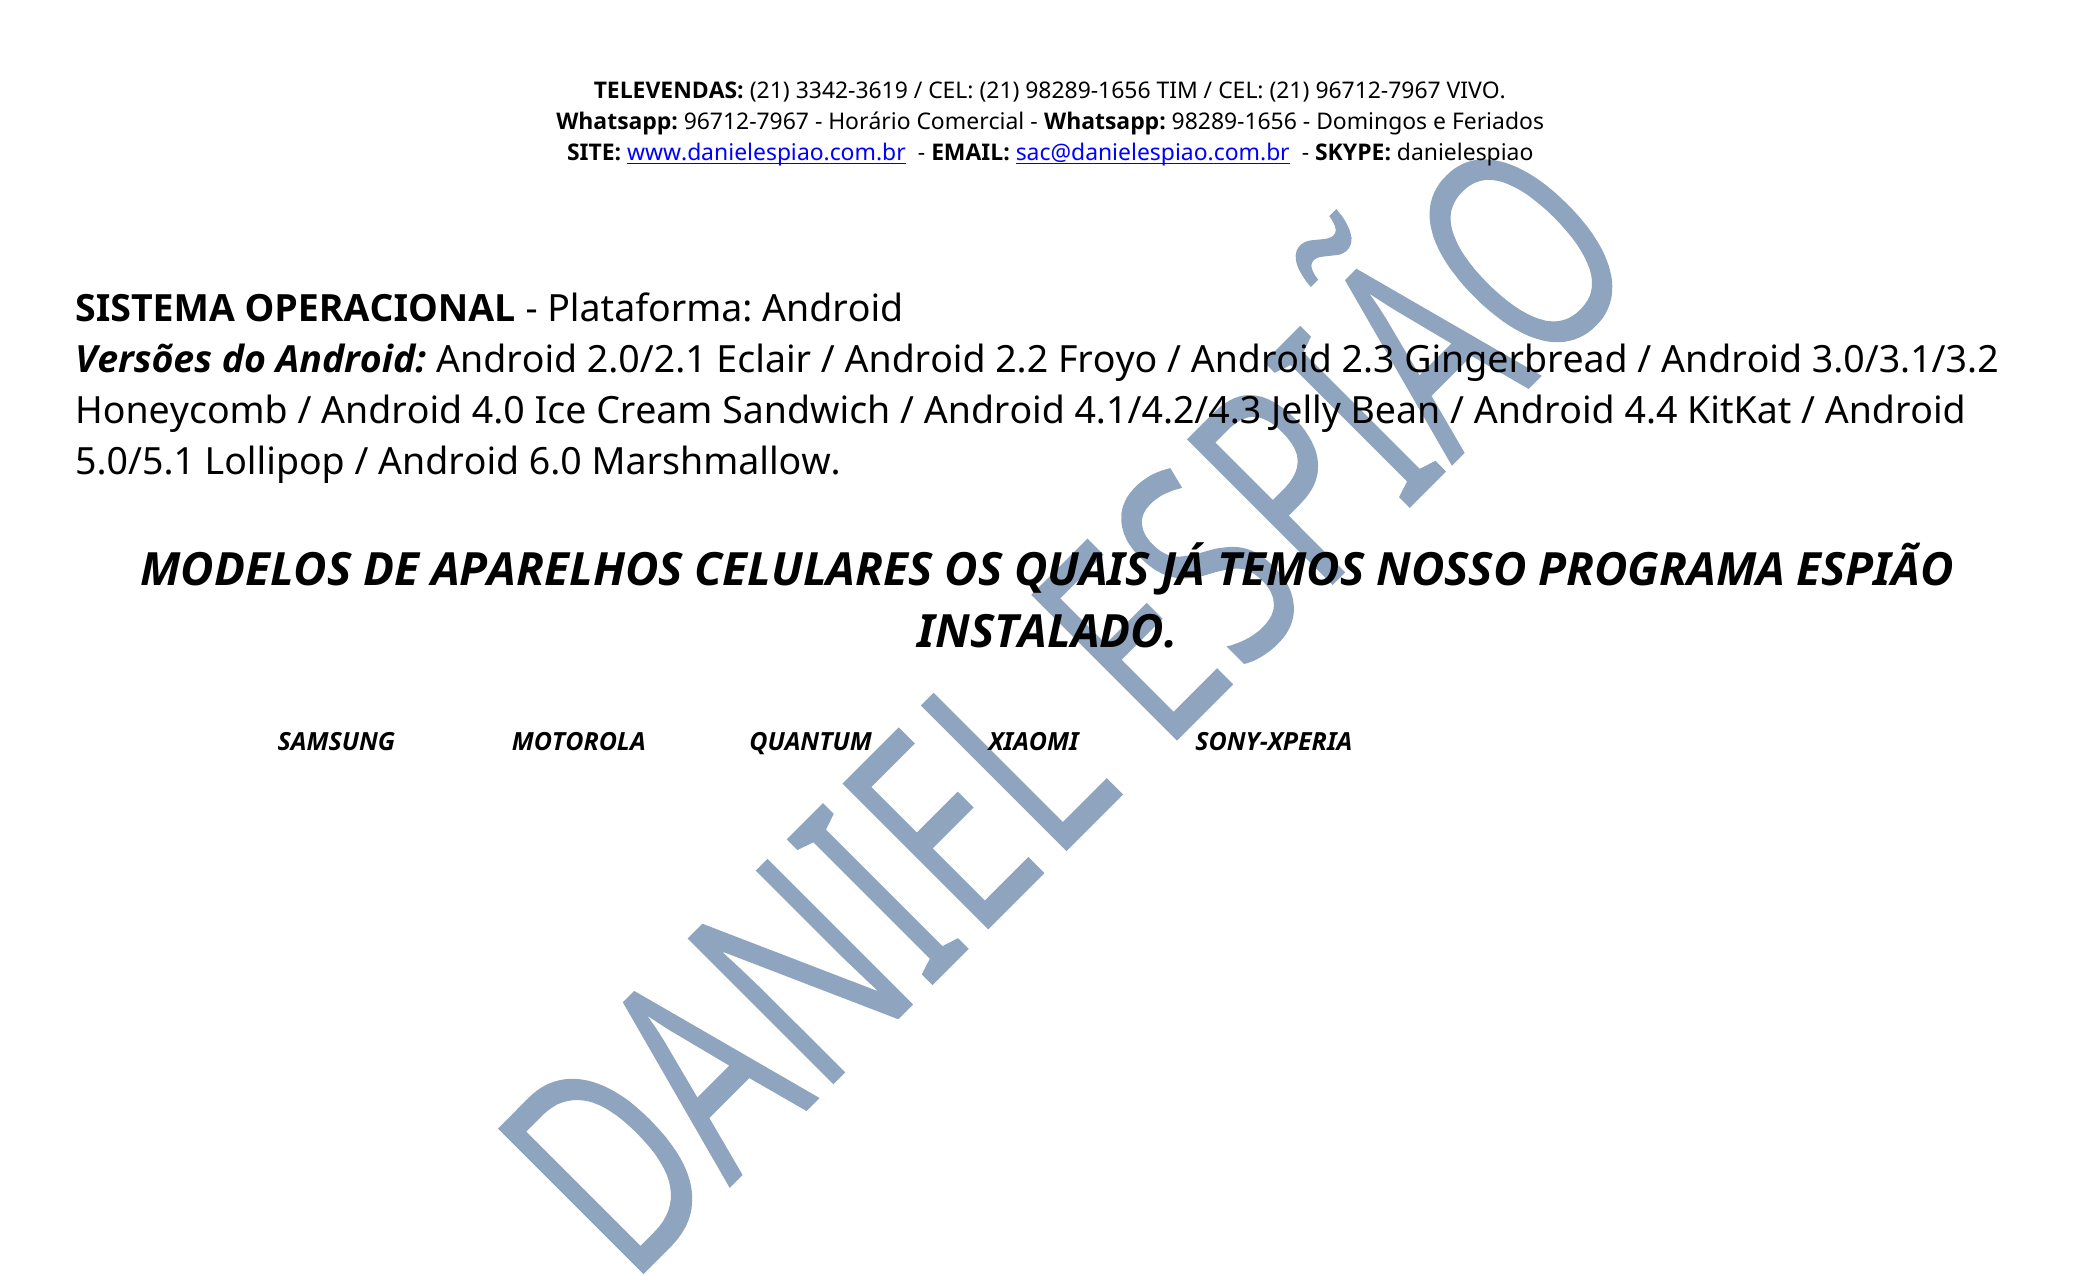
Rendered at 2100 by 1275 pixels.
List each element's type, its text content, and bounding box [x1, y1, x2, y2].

text Versões do Android: Android 2.0/2.1 Eclair / Android 2.2 Froyo / Android 2.3 Gingerbread / Android 3.0/3.1/3.2 Honeycomb / Android 4.0 Ice Cream Sandwich / Android 4.1/4.2/4.3 Jelly Bean / Android 4.4 KitKat / Android 5.0/5.1 Lollipop / Android 6.0 Marshmallow. [75, 332, 2025, 485]
text MODELOS DE APARELHOS CELULARES OS QUAIS JÁ TEMOS NOSSO PROGRAMA ESPIÃO INSTALADO. [75, 536, 2025, 661]
text SISTEMA OPERACIONAL - Plataforma: Android [75, 236, 2025, 332]
text SAMSUNG MOTOROLA QUANTUM XIAOMI SONY-XPERIA [75, 723, 2025, 758]
